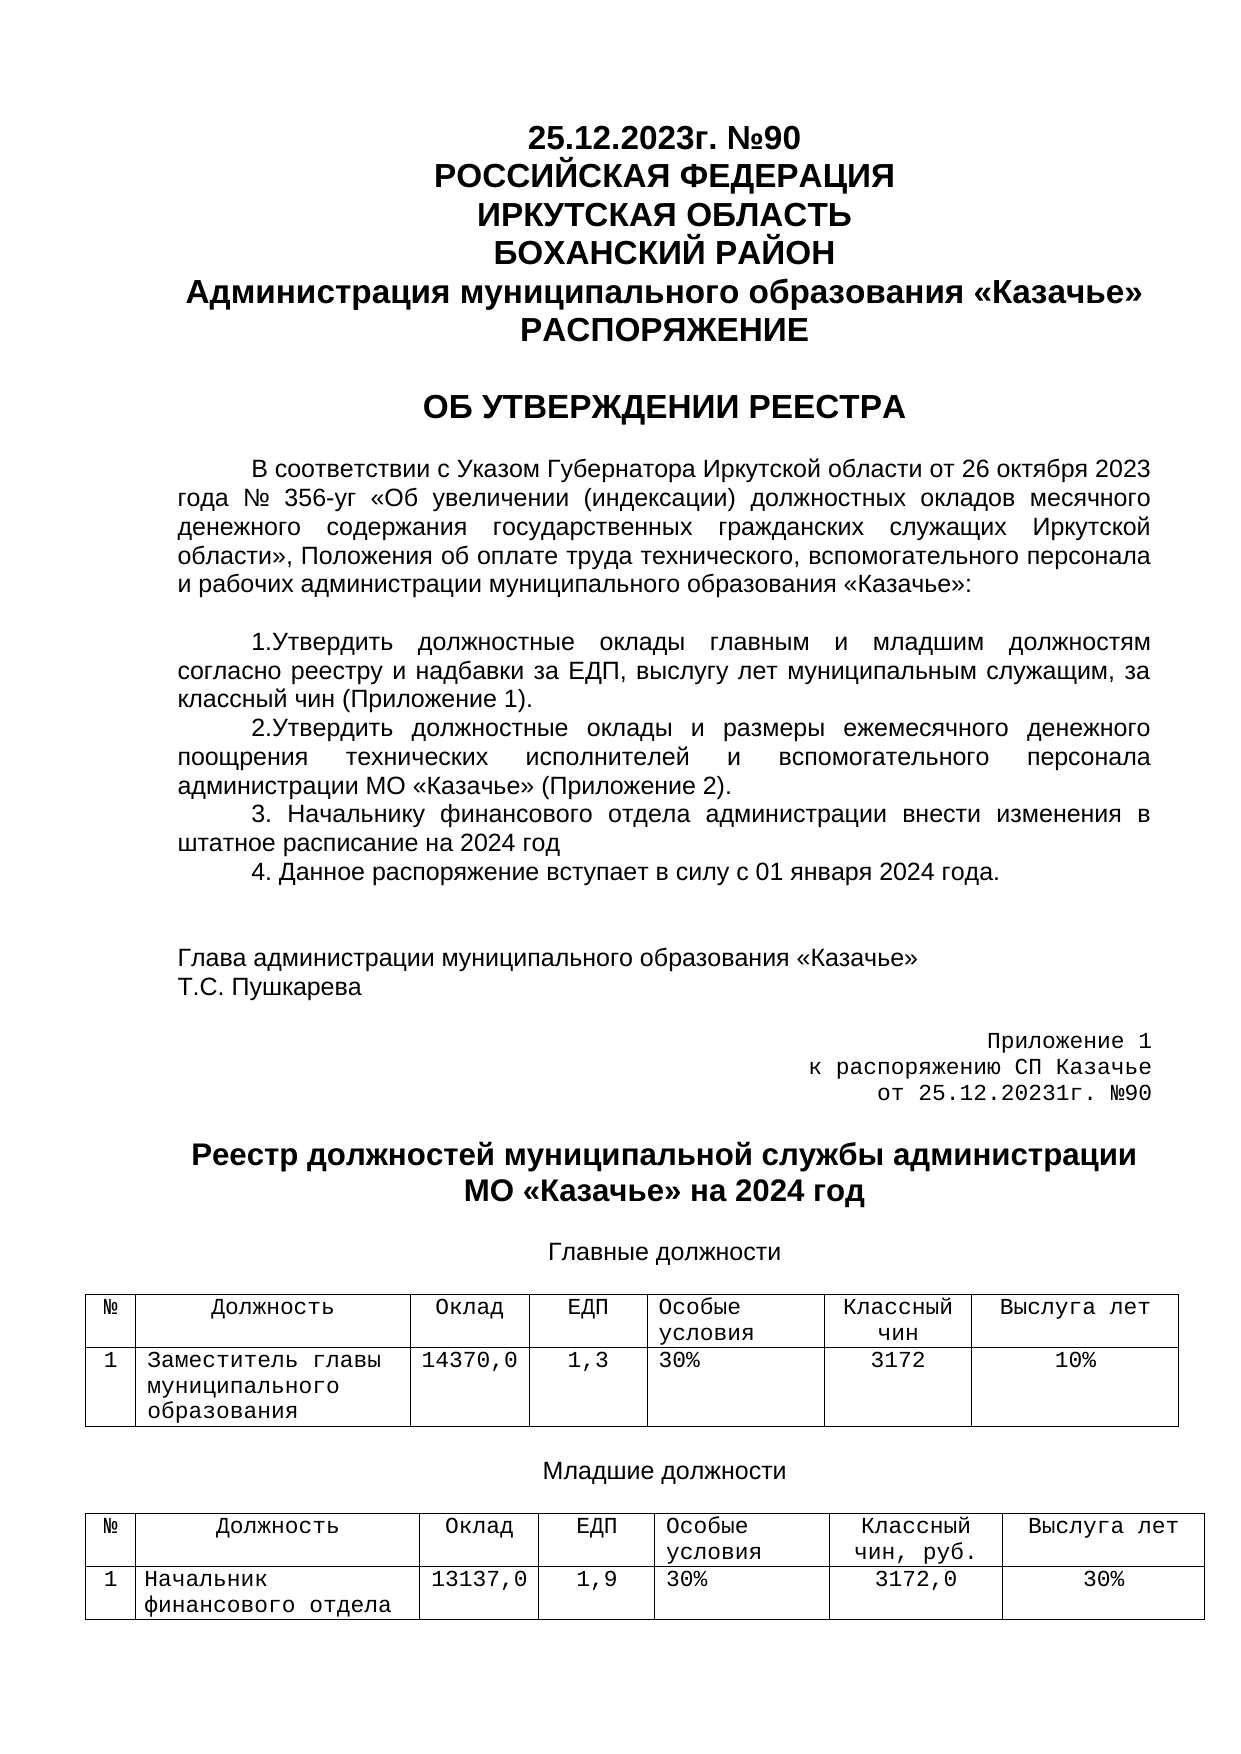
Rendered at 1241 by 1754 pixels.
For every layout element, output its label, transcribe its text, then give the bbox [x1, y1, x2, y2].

table_header Должность [136, 1514, 419, 1566]
text В соответствии с Указом Губернатора Иркутской области от 26 октября 2023 года № 356-уг «Об увеличении (индексации) должностных окладов месячного денежного содержания государственных гражданских служащих Иркутской области», Положения об оплате труда технического, вспомогательного персонала и рабочих администрации муниципального образования «Казачье»: [177, 454, 1152, 598]
table_cell 10% [972, 1348, 1178, 1426]
table_cell 30% [648, 1348, 824, 1426]
text от 25.12.20231г. №90 [177, 1081, 1152, 1107]
table_cell 1,3 [530, 1348, 647, 1426]
text Реестр должностей муниципальной службы администрации МО «Казачье» на 2024 год [177, 1136, 1152, 1208]
text РАСПОРЯЖЕНИЕ [177, 310, 1152, 349]
table_header № [86, 1295, 135, 1347]
table_cell 3172,0 [830, 1567, 1002, 1619]
text ИРКУТСКАЯ ОБЛАСТЬ [177, 195, 1152, 233]
table_cell 1 [86, 1567, 135, 1619]
table_header Должность [136, 1295, 410, 1347]
text 3. Начальнику финансового отдела администрации внести изменения в штатное расписание на 2024 год [177, 799, 1152, 857]
table_header Оклад [420, 1514, 538, 1566]
table_cell 13137,0 [420, 1567, 538, 1619]
table_cell 1 [86, 1348, 135, 1426]
text Приложение 1 [177, 1029, 1152, 1055]
table_header Выслуга лет [1003, 1514, 1204, 1566]
table_header № [86, 1514, 135, 1566]
text БОХАНСКИЙ РАЙОН [177, 233, 1152, 272]
table_header Особые условия [655, 1514, 829, 1566]
table_header Классный чин [825, 1295, 971, 1347]
text ОБ УТВЕРЖДЕНИИ РЕЕСТРА [177, 387, 1152, 426]
table_cell 30% [655, 1567, 829, 1619]
text РОССИЙСКАЯ ФЕДЕРАЦИЯ [177, 157, 1152, 195]
table_cell 14370,0 [411, 1348, 529, 1426]
text 1.Утвердить должностные оклады главным и младшим должностям согласно реестру и надбавки за ЕДП, выслугу лет муниципальным служащим, за классный чин (Приложение 1). [177, 627, 1152, 713]
table_cell Заместитель главы муниципального образования [136, 1348, 410, 1426]
table_header ЕДП [530, 1295, 647, 1347]
table_cell Начальник финансового отдела [136, 1567, 419, 1619]
text 4. Данное распоряжение вступает в силу с 01 января 2024 года. [177, 857, 1152, 886]
text 2.Утвердить должностные оклады и размеры ежемесячного денежного поощрения технических исполнителей и вспомогательного персонала администрации МО «Казачье» (Приложение 2). [177, 713, 1152, 799]
table_header ЕДП [539, 1514, 654, 1566]
text Администрация муниципального образования «Казачье» [177, 272, 1152, 310]
table_header Оклад [411, 1295, 529, 1347]
table_cell 30% [1003, 1567, 1204, 1619]
text Т.С. Пушкарева [177, 972, 1152, 1001]
table_header Выслуга лет [972, 1295, 1178, 1347]
table_header Классный чин, руб. [830, 1514, 1002, 1566]
text Глава администрации муниципального образования «Казачье» [177, 943, 1152, 972]
text Младшие должности [177, 1456, 1152, 1484]
table_cell 3172 [825, 1348, 971, 1426]
table_header Особые условия [648, 1295, 824, 1347]
text к распоряжению СП Казачье [177, 1055, 1152, 1081]
text 25.12.2023г. №90 [177, 118, 1152, 157]
text Главные должности [177, 1237, 1152, 1265]
table_cell 1,9 [539, 1567, 654, 1619]
